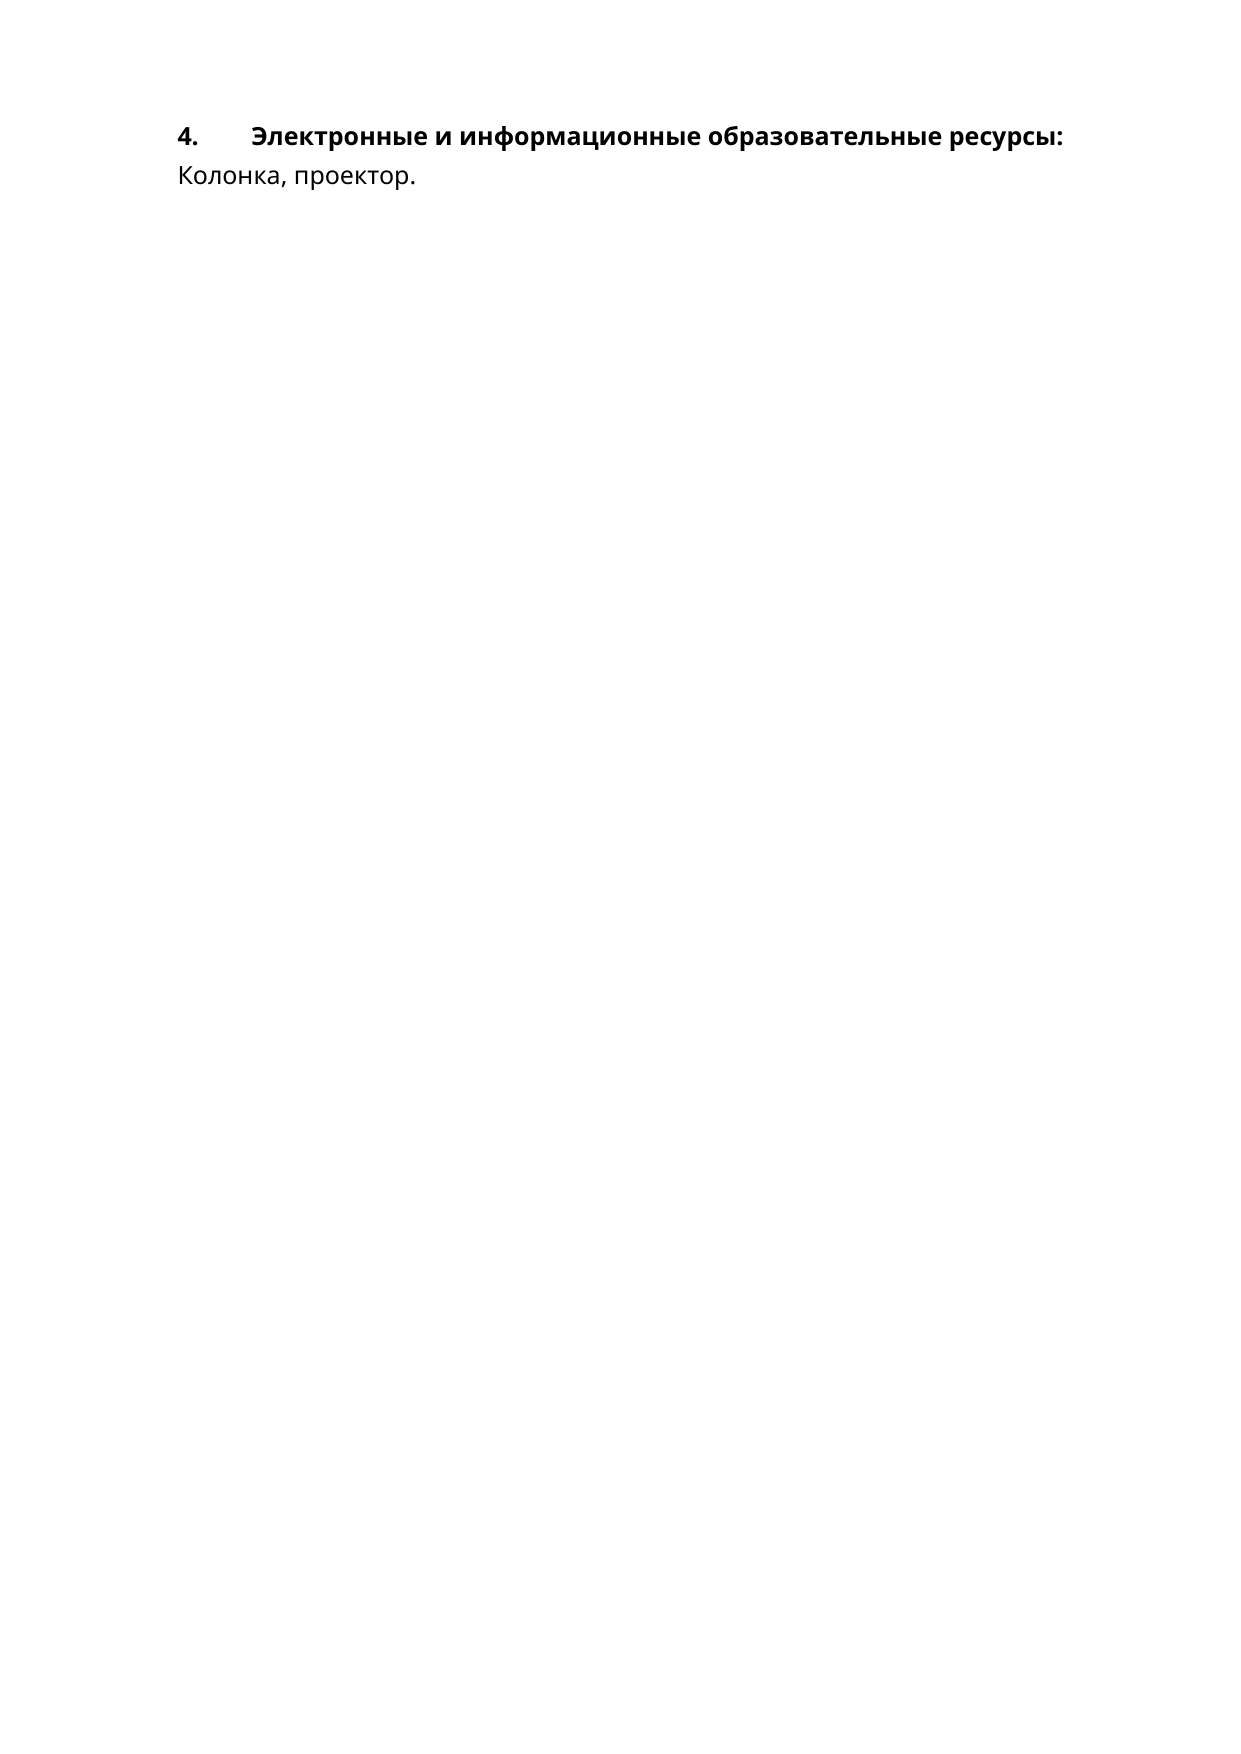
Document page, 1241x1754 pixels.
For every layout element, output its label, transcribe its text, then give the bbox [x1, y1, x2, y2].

list Электронные и информационные образовательные ресурсы: [177, 118, 1152, 152]
text Колонка, проектор. [177, 157, 1152, 191]
